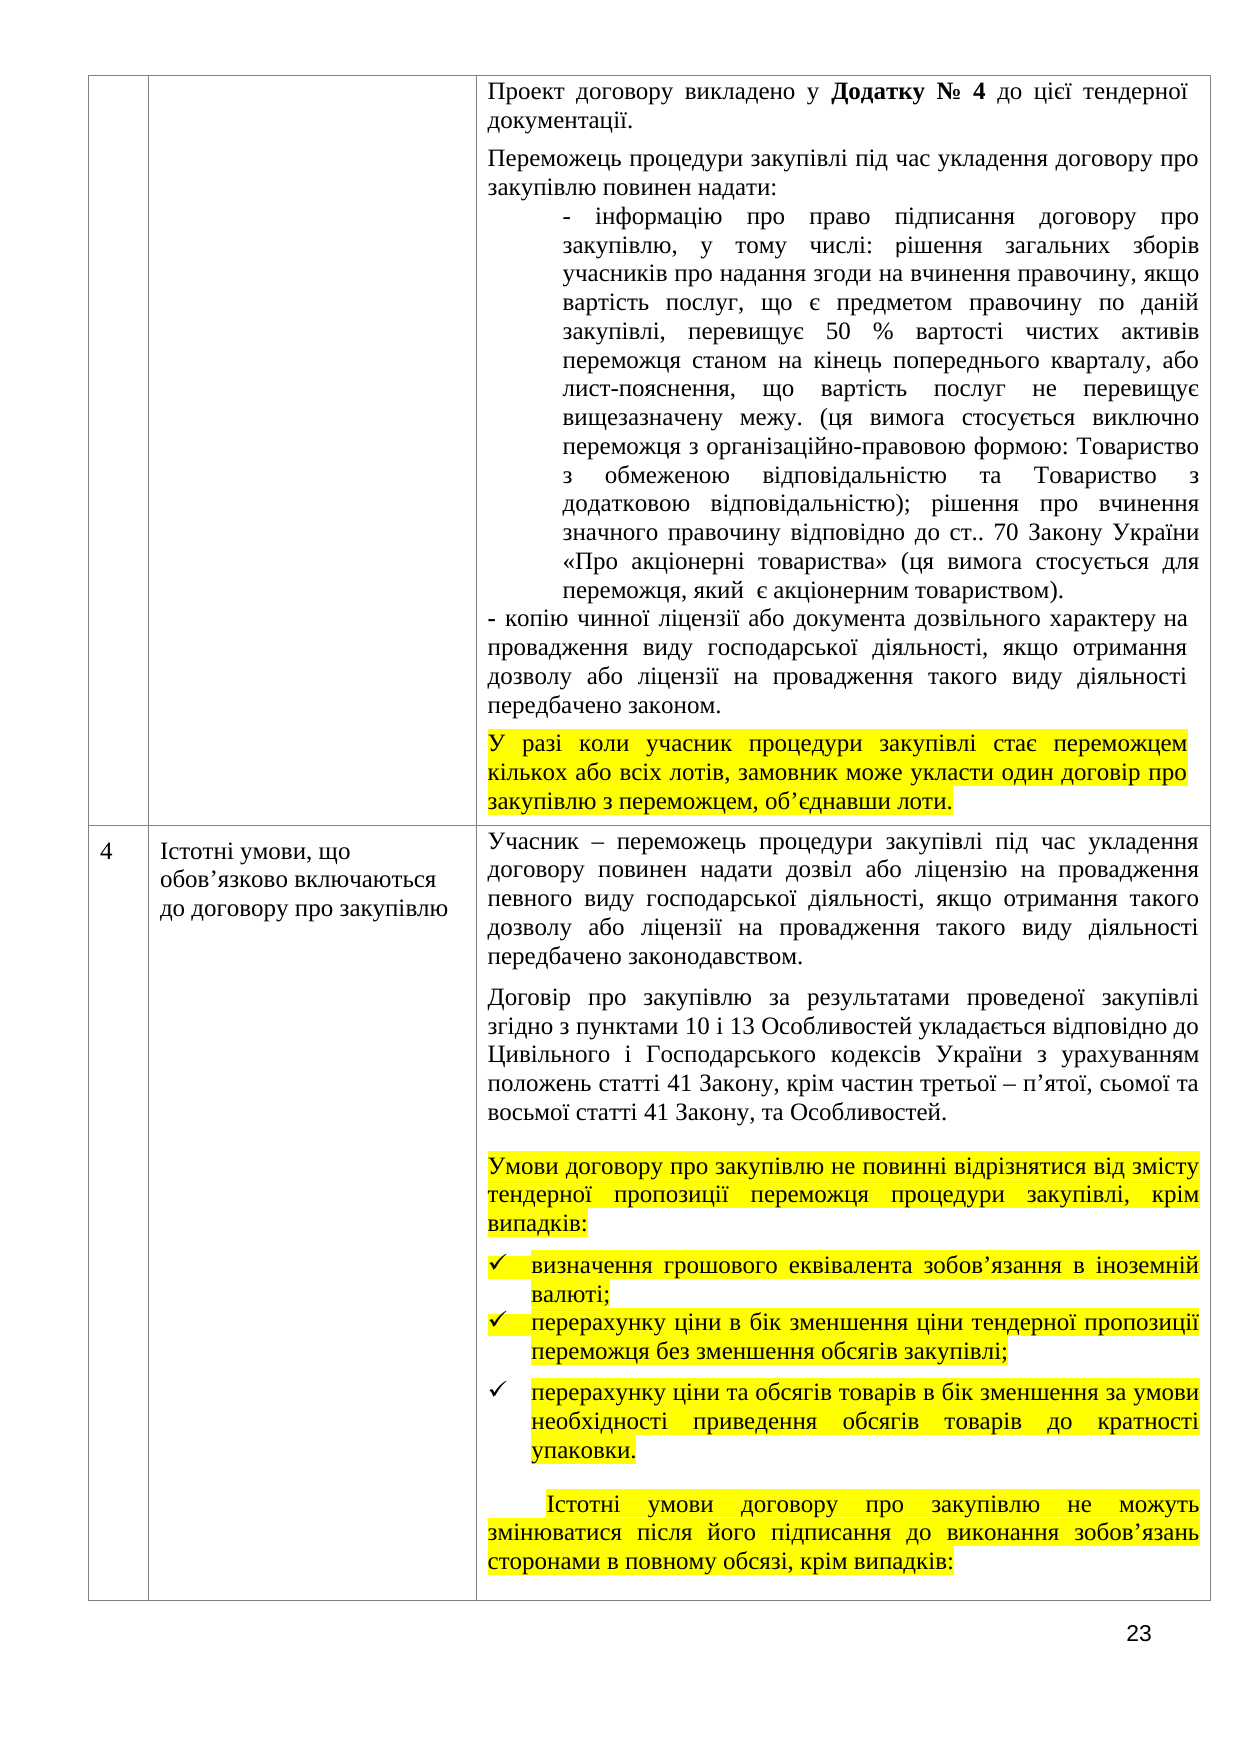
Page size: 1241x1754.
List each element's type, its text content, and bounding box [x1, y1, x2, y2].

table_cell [477, 826, 1210, 1600]
table_cell 4 [89, 826, 148, 1600]
table_cell 3 [89, 76, 148, 825]
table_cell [477, 76, 1210, 825]
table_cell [149, 76, 476, 825]
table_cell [149, 826, 476, 1600]
